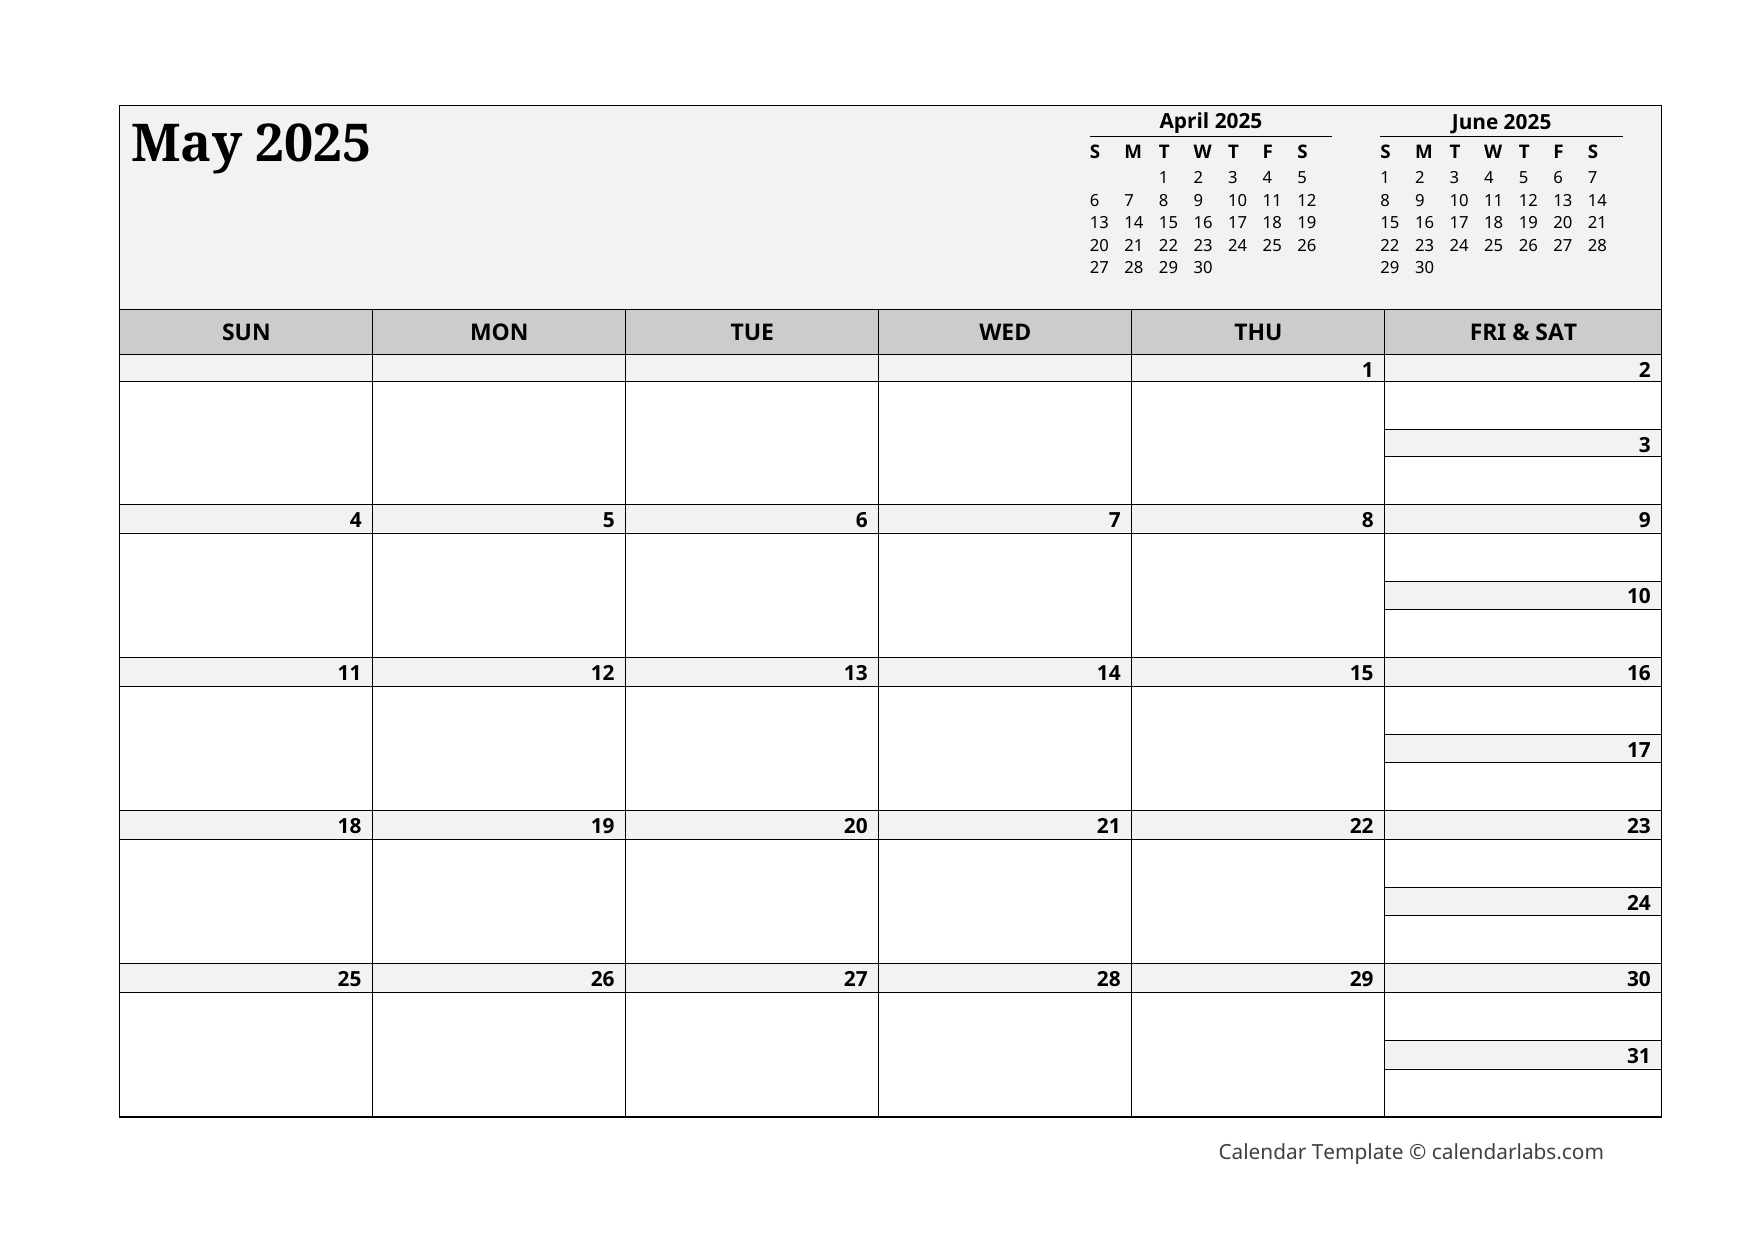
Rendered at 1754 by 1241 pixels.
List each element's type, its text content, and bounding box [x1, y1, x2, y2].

table_cell [879, 993, 1131, 1116]
table_cell 17 [1385, 735, 1661, 762]
table_cell 24 [1385, 888, 1661, 915]
table_cell [1385, 763, 1661, 810]
table_cell [1385, 916, 1661, 963]
table_cell [1132, 534, 1384, 657]
table_cell [373, 382, 625, 504]
table_header [1634, 106, 1661, 309]
table_cell 14 [879, 658, 1131, 686]
table_cell 29 [1132, 964, 1384, 992]
table_cell 5 [373, 505, 625, 532]
table_cell [120, 840, 372, 963]
table_cell 19 [373, 811, 625, 839]
table_cell 25 [120, 964, 372, 992]
table_cell [879, 534, 1131, 657]
table_cell THU [1132, 310, 1384, 354]
table_cell 18 [120, 811, 372, 839]
table_cell 7 [879, 505, 1131, 532]
table_cell [879, 382, 1131, 504]
table_cell [1385, 840, 1661, 887]
table_cell [626, 840, 878, 963]
table_cell 16 [1385, 658, 1661, 686]
table_cell [626, 993, 878, 1116]
table_cell 3 [1385, 430, 1661, 456]
table_cell WED [879, 310, 1131, 354]
table_cell [1385, 382, 1661, 429]
table_cell 12 [373, 658, 625, 686]
table_cell 11 [120, 658, 372, 686]
table_cell 28 [879, 964, 1131, 992]
table_header [1034, 106, 1343, 309]
table_cell [373, 355, 625, 381]
table_cell 15 [1132, 658, 1384, 686]
table_cell 26 [373, 964, 625, 992]
table_cell 27 [626, 964, 878, 992]
table_cell [373, 840, 625, 963]
table_cell 1 [1132, 355, 1384, 381]
table_cell [879, 355, 1131, 381]
table_cell 22 [1132, 811, 1384, 839]
table_cell TUE [626, 310, 878, 354]
table_cell [120, 355, 372, 381]
table_cell [626, 382, 878, 504]
table_cell [1385, 457, 1661, 504]
table_cell 31 [1385, 1041, 1661, 1068]
table_cell 2 [1385, 355, 1661, 381]
table_cell 20 [626, 811, 878, 839]
table_header [1343, 106, 1634, 309]
table_cell [1385, 993, 1661, 1040]
table_cell 9 [1385, 505, 1661, 532]
table_cell 21 [879, 811, 1131, 839]
table_cell [120, 687, 372, 810]
table_cell [120, 993, 372, 1116]
table_cell [1132, 687, 1384, 810]
table_cell [626, 355, 878, 381]
table_cell [1132, 382, 1384, 504]
table_cell 10 [1385, 582, 1661, 609]
table_cell [879, 687, 1131, 810]
table_cell 8 [1132, 505, 1384, 532]
table_cell [120, 534, 372, 657]
table_cell [1385, 610, 1661, 657]
table_header May 2025 [120, 106, 1034, 309]
table_cell [879, 840, 1131, 963]
table_cell MON [373, 310, 625, 354]
table_cell [373, 687, 625, 810]
table_cell [1385, 534, 1661, 581]
table_cell [626, 534, 878, 657]
table_cell [373, 534, 625, 657]
table_cell [1132, 993, 1384, 1116]
table_cell 23 [1385, 811, 1661, 839]
table_cell 13 [626, 658, 878, 686]
table_cell SUN [120, 310, 372, 354]
table_cell 4 [120, 505, 372, 532]
table_cell [1385, 1070, 1661, 1116]
table_cell [1132, 840, 1384, 963]
table_cell [120, 382, 372, 504]
table_cell FRI & SAT [1385, 310, 1661, 354]
table_cell 6 [626, 505, 878, 532]
table_cell 30 [1385, 964, 1661, 992]
table_cell [1385, 687, 1661, 734]
table_cell [626, 687, 878, 810]
table_cell [373, 993, 625, 1116]
